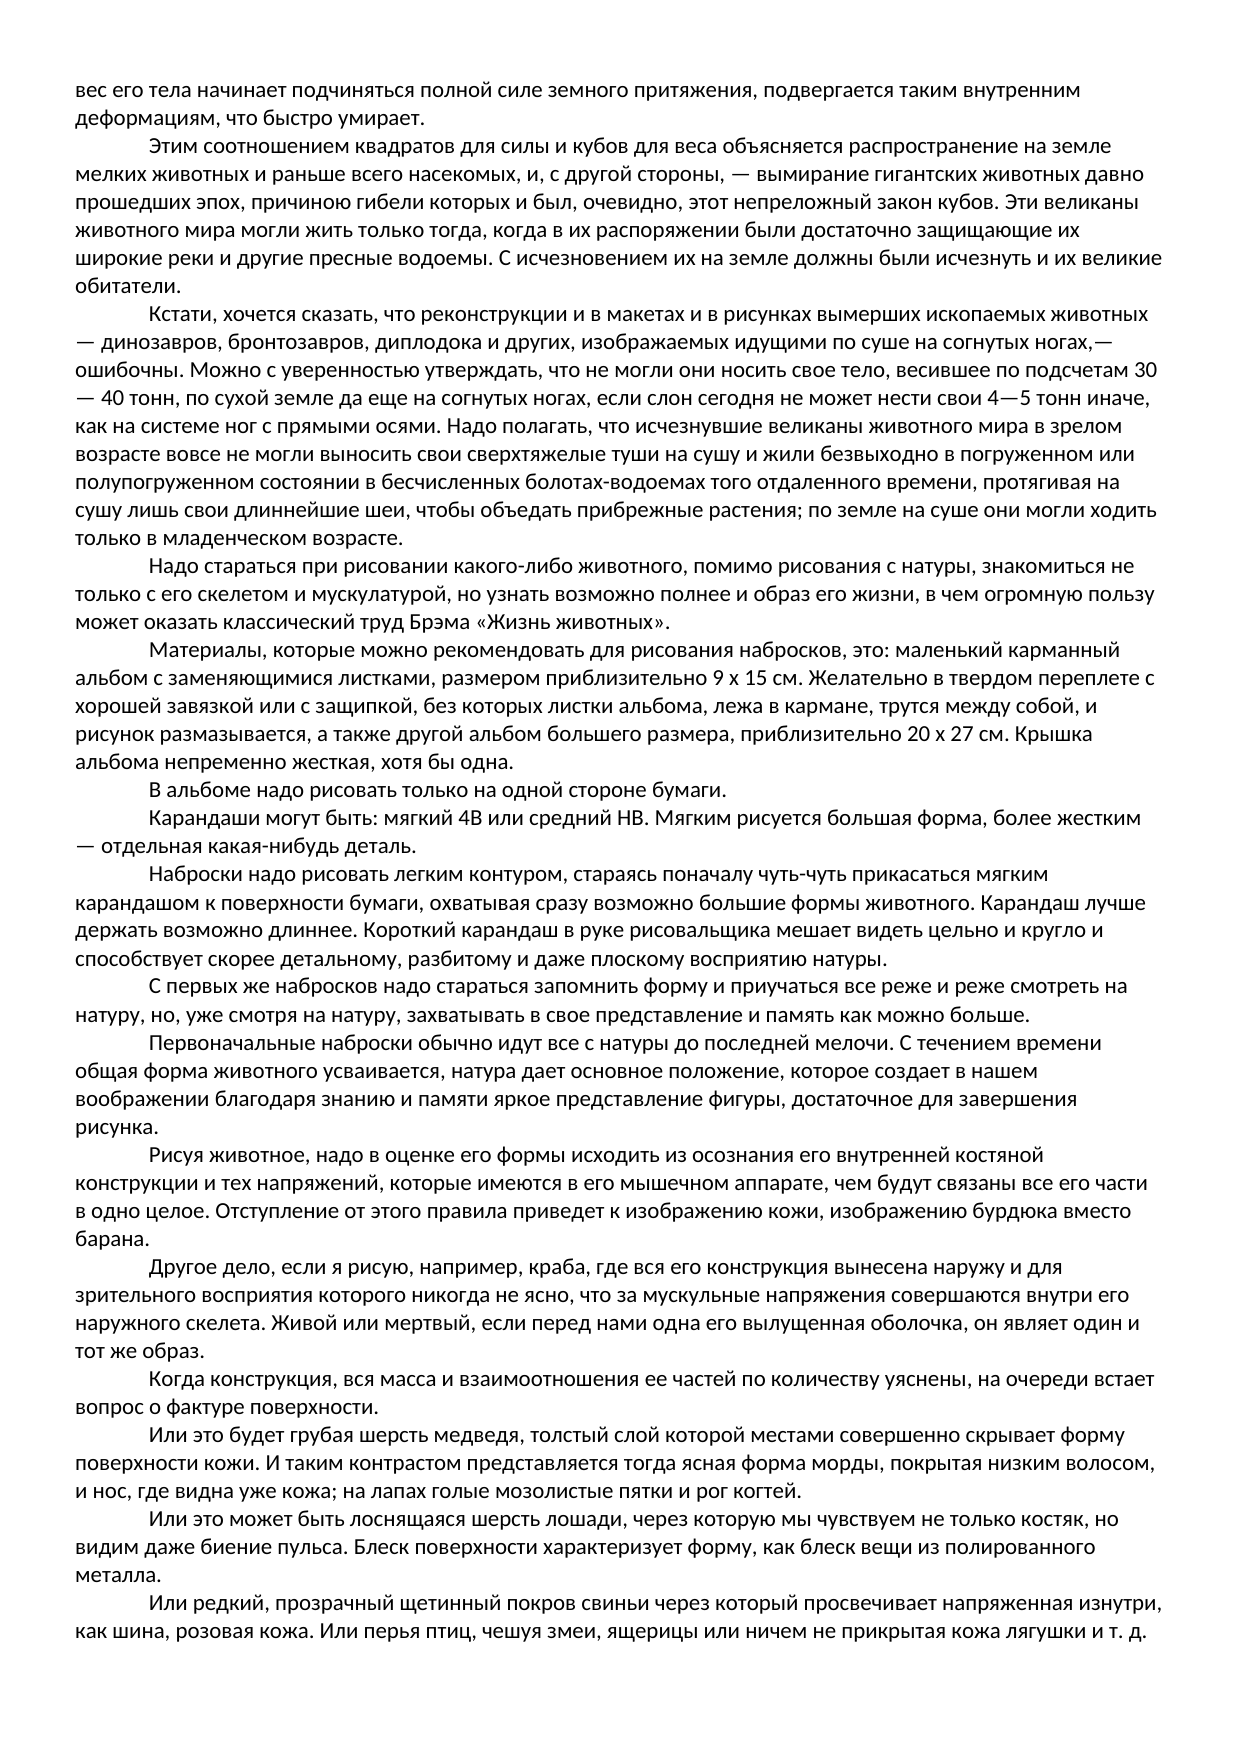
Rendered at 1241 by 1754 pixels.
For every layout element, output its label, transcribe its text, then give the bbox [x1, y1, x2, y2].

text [75, 75, 1165, 131]
text Этим соотношением квадратов для силы и кубов для веса объясняется распространение на земле мелких животных и раньше всего насекомых, и, с другой стороны, — вымирание гигантских животных давно прошедших эпох, причиною гибели которых и был, очевидно, этот непреложный закон кубов. Эти великаны животного мира могли жить только тогда, когда в их распоряжении были достаточно защищающие их широкие реки и другие пресные водоемы. С исчезновением их на земле должны были исчезнуть и их великие обитатели. [75, 131, 1165, 299]
text С первых же набросков надо стараться запомнить форму и приучаться все реже и реже смотреть на натуру, но, уже смотря на натуру, захватывать в свое представление и память как можно больше. [75, 972, 1165, 1028]
text Первоначальные наброски обычно идут все с натуры до последней мелочи. С течением времени общая форма животного усваивается, натура дает основное положение, которое создает в нашем воображении благодаря знанию и памяти яркое представление фигуры, достаточное для завершения рисунка. [75, 1028, 1165, 1140]
text Наброски надо рисовать легким контуром, стараясь поначалу чуть-чуть прикасаться мягким карандашом к поверхности бумаги, охватывая сразу возможно большие формы животного. Карандаш лучше держать возможно длиннее. Короткий карандаш в руке рисовальщика мешает видеть цельно и кругло и способствует скорее детальному, разбитому и даже плоскому восприятию натуры. [75, 859, 1165, 972]
text Кстати, хочется сказать, что реконструкции и в макетах и в рисунках вымерших ископаемых животных — динозавров, бронтозавров, диплодока и других, изображаемых идущими по суше на согнутых ногах,— ошибочны. Можно с уверенностью утверждать, что не могли они носить свое тело, весившее по подсчетам 30 — 40 тонн, по сухой земле да еще на согнутых ногах, если слон сегодня не может нести свои 4—5 тонн иначе, как на системе ног с прямыми осями. Надо полагать, что исчезнувшие великаны животного мира в зрелом возрасте вовсе не могли выносить свои сверхтяжелые туши на сушу и жили безвыходно в погруженном или полупогруженном состоянии в бесчисленных болотах-водоемах того отдаленного времени, протягивая на сушу лишь свои длиннейшие шеи, чтобы объедать прибрежные растения; по земле на суше они могли ходить только в младенческом возрасте. [75, 299, 1165, 551]
text Или это будет грубая шерсть медведя, толстый слой которой местами совершенно скрывает форму поверхности кожи. И таким контрастом представляется тогда ясная форма морды, покрытая низким волосом, и нос, где видна уже кожа; на лапах голые мозолистые пятки и рог когтей. [75, 1420, 1165, 1504]
text Карандаши могут быть: мягкий 4В или средний НВ. Мягким рисуется большая форма, более жестким — отдельная какая-нибудь деталь. [75, 803, 1165, 859]
text Материалы, которые можно рекомендовать для рисования набросков, это: маленький карманный альбом с заменяющимися листками, размером приблизительно 9 х 15 см. Желательно в твердом переплете с хорошей завязкой или с защипкой, без которых листки альбома, лежа в кармане, трутся между собой, и рисунок размазывается, а также другой альбом большего размера, приблизительно 20 х 27 см. Крышка альбома непременно жесткая, хотя бы одна. [75, 635, 1165, 776]
text В альбоме надо рисовать только на одной стороне бумаги. [75, 776, 1165, 803]
text Или редкий, прозрачный щетинный покров свиньи через который просвечивает напряженная изнутри, как шина, розовая кожа. Или перья птиц, чешуя змеи, ящерицы или ничем не прикрытая кожа лягушки и т. д. [75, 1588, 1165, 1644]
text Надо стараться при рисовании какого-либо животного, помимо рисования с натуры, знакомиться не только с его скелетом и мускулатурой, но узнать возможно полнее и образ его жизни, в чем огромную пользу может оказать классический труд Брэма «Жизнь животных». [75, 551, 1165, 635]
text Или это может быть лоснящаяся шерсть лошади, через которую мы чувствуем не только костяк, но видим даже биение пульса. Блеск поверхности характеризует форму, как блеск вещи из полированного металла. [75, 1504, 1165, 1588]
text Другое дело, если я рисую, например, краба, где вся его конструкция вынесена наружу и для зрительного восприятия которого никогда не ясно, что за мускульные напряжения совершаются внутри его наружного скелета. Живой или мертвый, если перед нами одна его вылущенная оболочка, он являет один и тот же образ. [75, 1252, 1165, 1364]
text Когда конструкция, вся масса и взаимоотношения ее частей по количеству уяснены, на очереди встает вопрос о фактуре поверхности. [75, 1364, 1165, 1420]
text Рисуя животное, надо в оценке его формы исходить из осознания его внутренней костяной конструкции и тех напряжений, которые имеются в его мышечном аппарате, чем будут связаны все его части в одно целое. Отступление от этого правила приведет к изображению кожи, изображению бурдюка вместо барана. [75, 1140, 1165, 1252]
